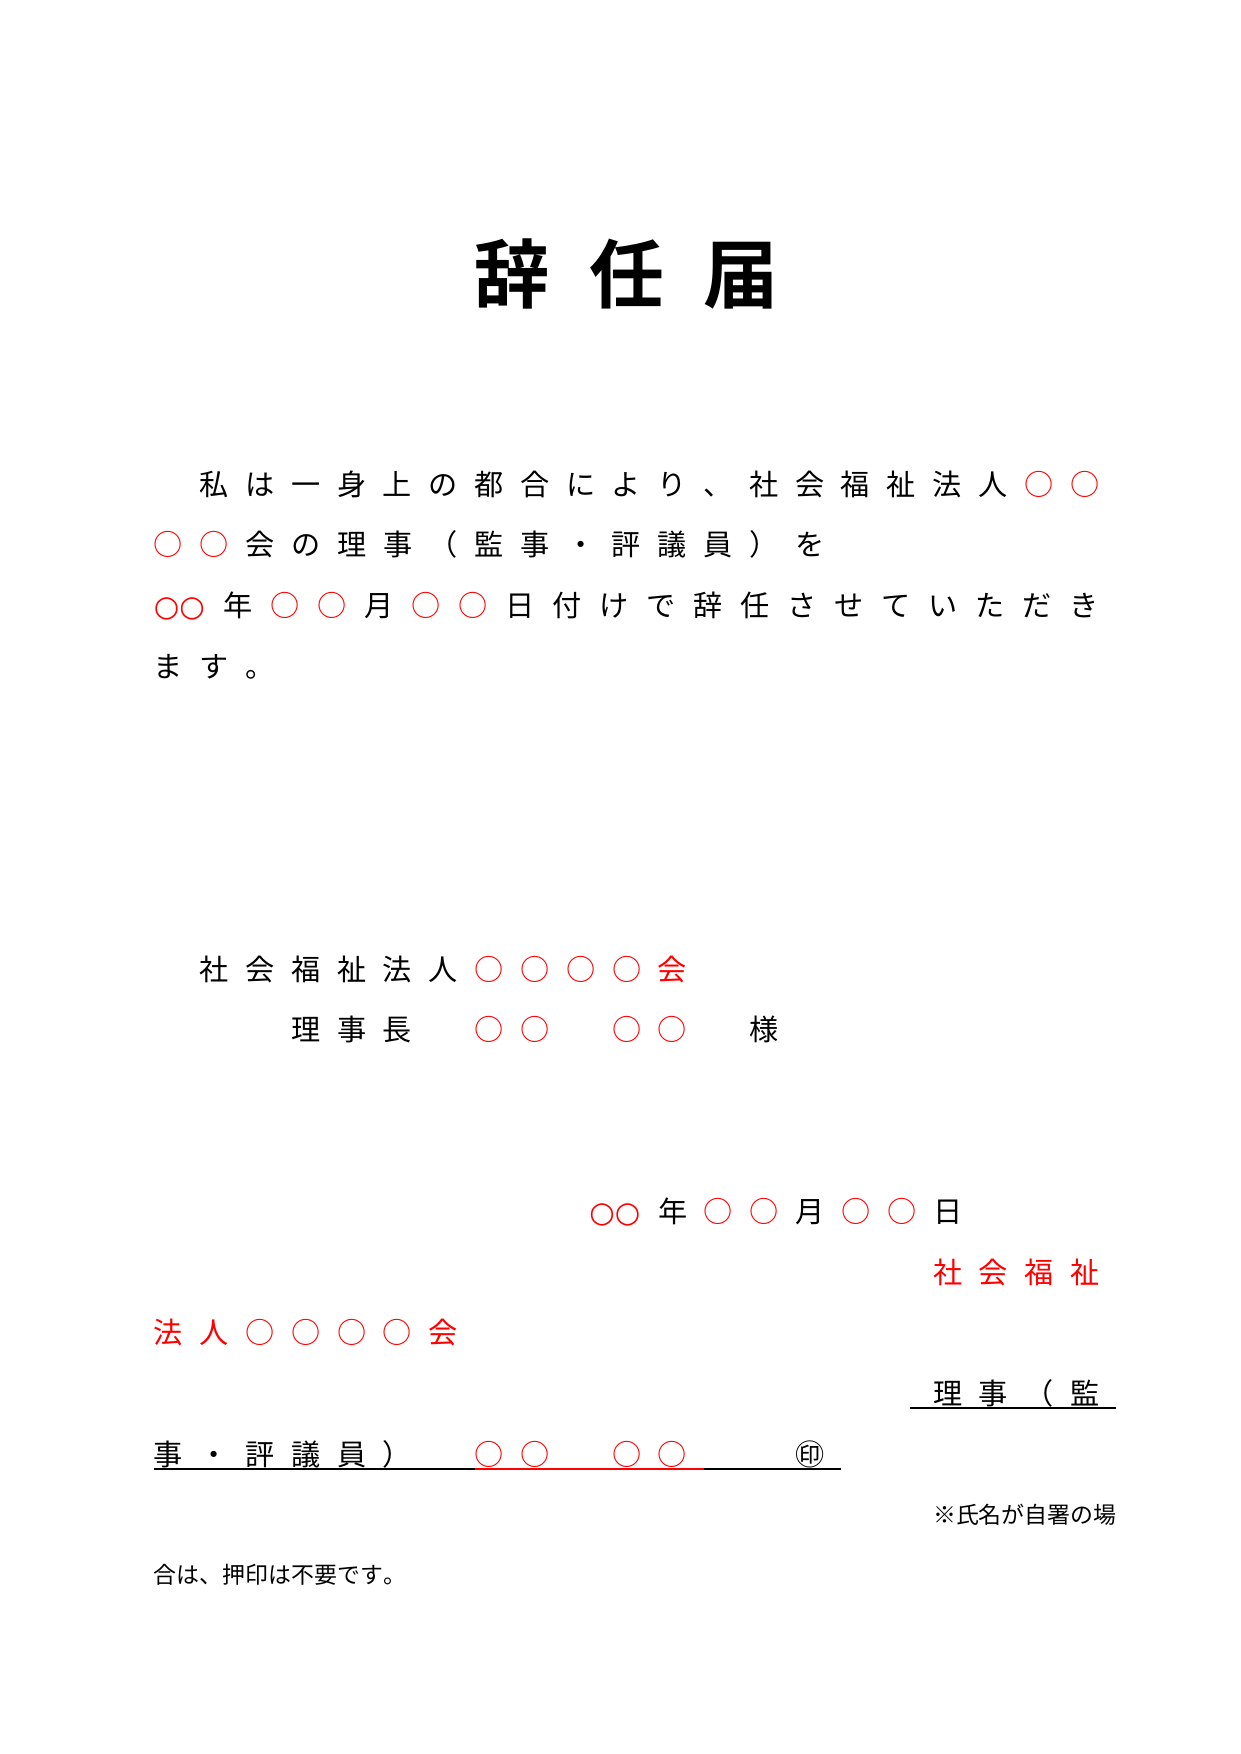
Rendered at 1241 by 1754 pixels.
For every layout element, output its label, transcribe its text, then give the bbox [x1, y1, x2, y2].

text 辞 任 届 [154, 210, 1116, 331]
text ○○年○○月○○日付けで辞任させていただきます。 [154, 573, 1116, 695]
text 社会福祉法人○○○○会 [154, 1240, 1116, 1362]
text ○○年○○月○○日 [154, 1180, 1116, 1240]
text ※氏名が自署の場合は、押印は不要です。 [154, 1483, 1116, 1604]
text 理事長 ○○ ○○ 様 [154, 998, 1116, 1058]
text 社会福祉法人○○○○会 [154, 937, 1116, 998]
text 私は一身上の都合により、社会福祉法人○○○○会の理事（監事・評議員）を [154, 452, 1116, 573]
text 理事（監事・評議員） ○○ ○○ ㊞ [154, 1362, 1116, 1483]
